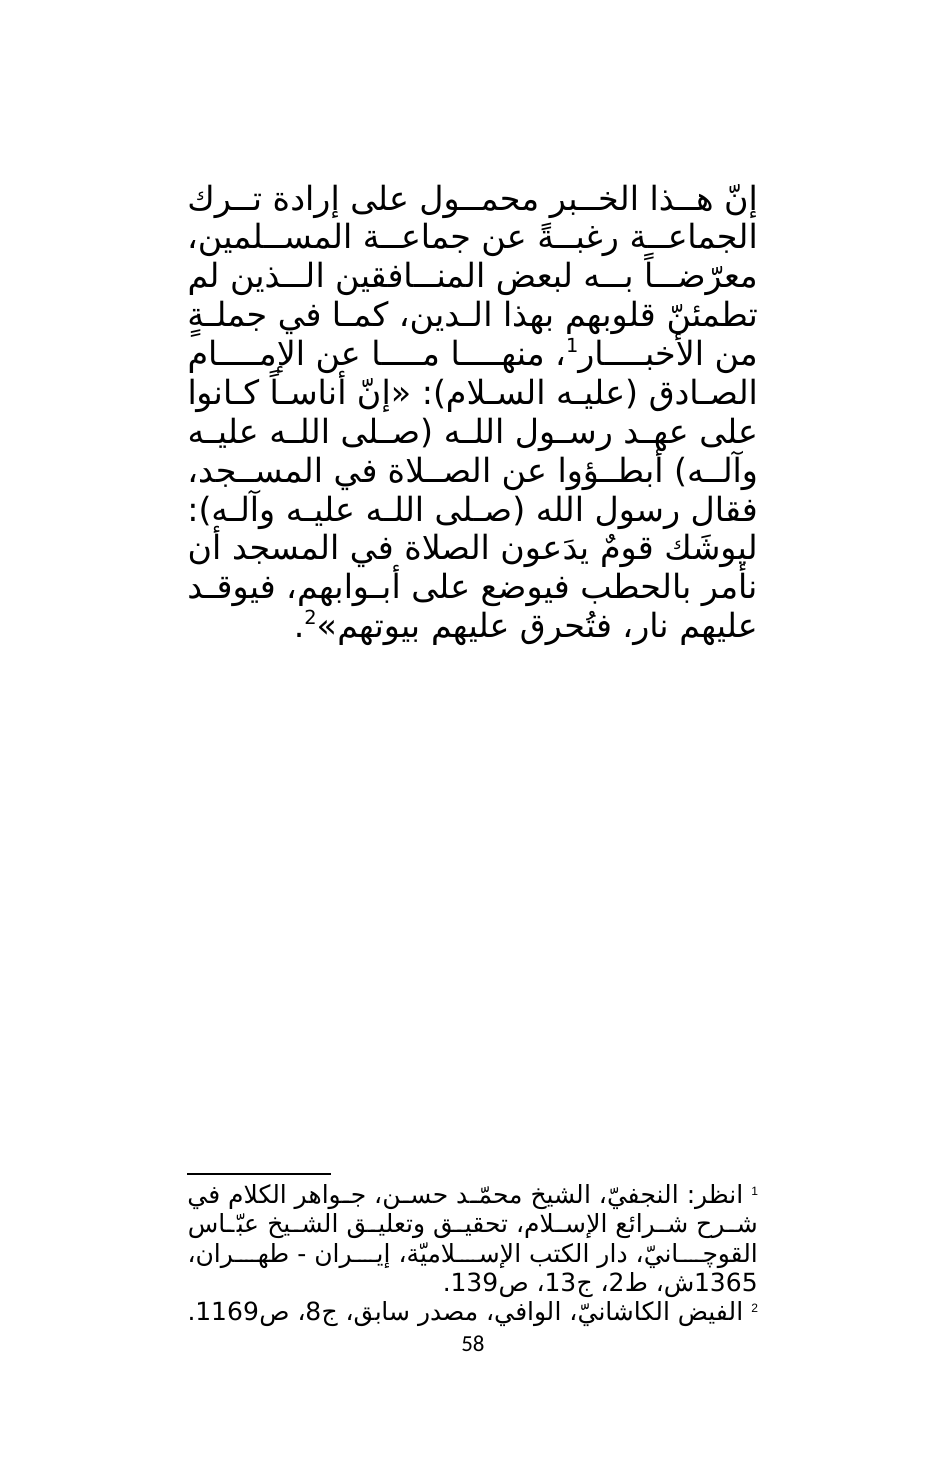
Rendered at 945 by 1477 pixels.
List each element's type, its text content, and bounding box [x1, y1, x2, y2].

text إنّ هذا الخبر محمول على إرادة ترك الجماعة رغبةً عن جماعة المسلمين، معرّضاً به لبعض المنافقين الذين لم تطمئنّ قلوبهم بهذا الدين، كما في جملةٍ من الأخبار، منها ما عن الإمام الصادق (عليه السلام): «إنّ أناساً كانوا على عهد رسول الله (صلى الله عليه وآله) أبطؤوا عن الصلاة في المسجد، فقال رسول الله (صلى الله عليه وآله): ليوشَك قومٌ يدَعون الصلاة في المسجد أن نأمر بالحطب فيوضع على أبوابهم، فيوقد عليهم نار، فتُحرق عليهم بيوتهم». [187, 179, 758, 645]
